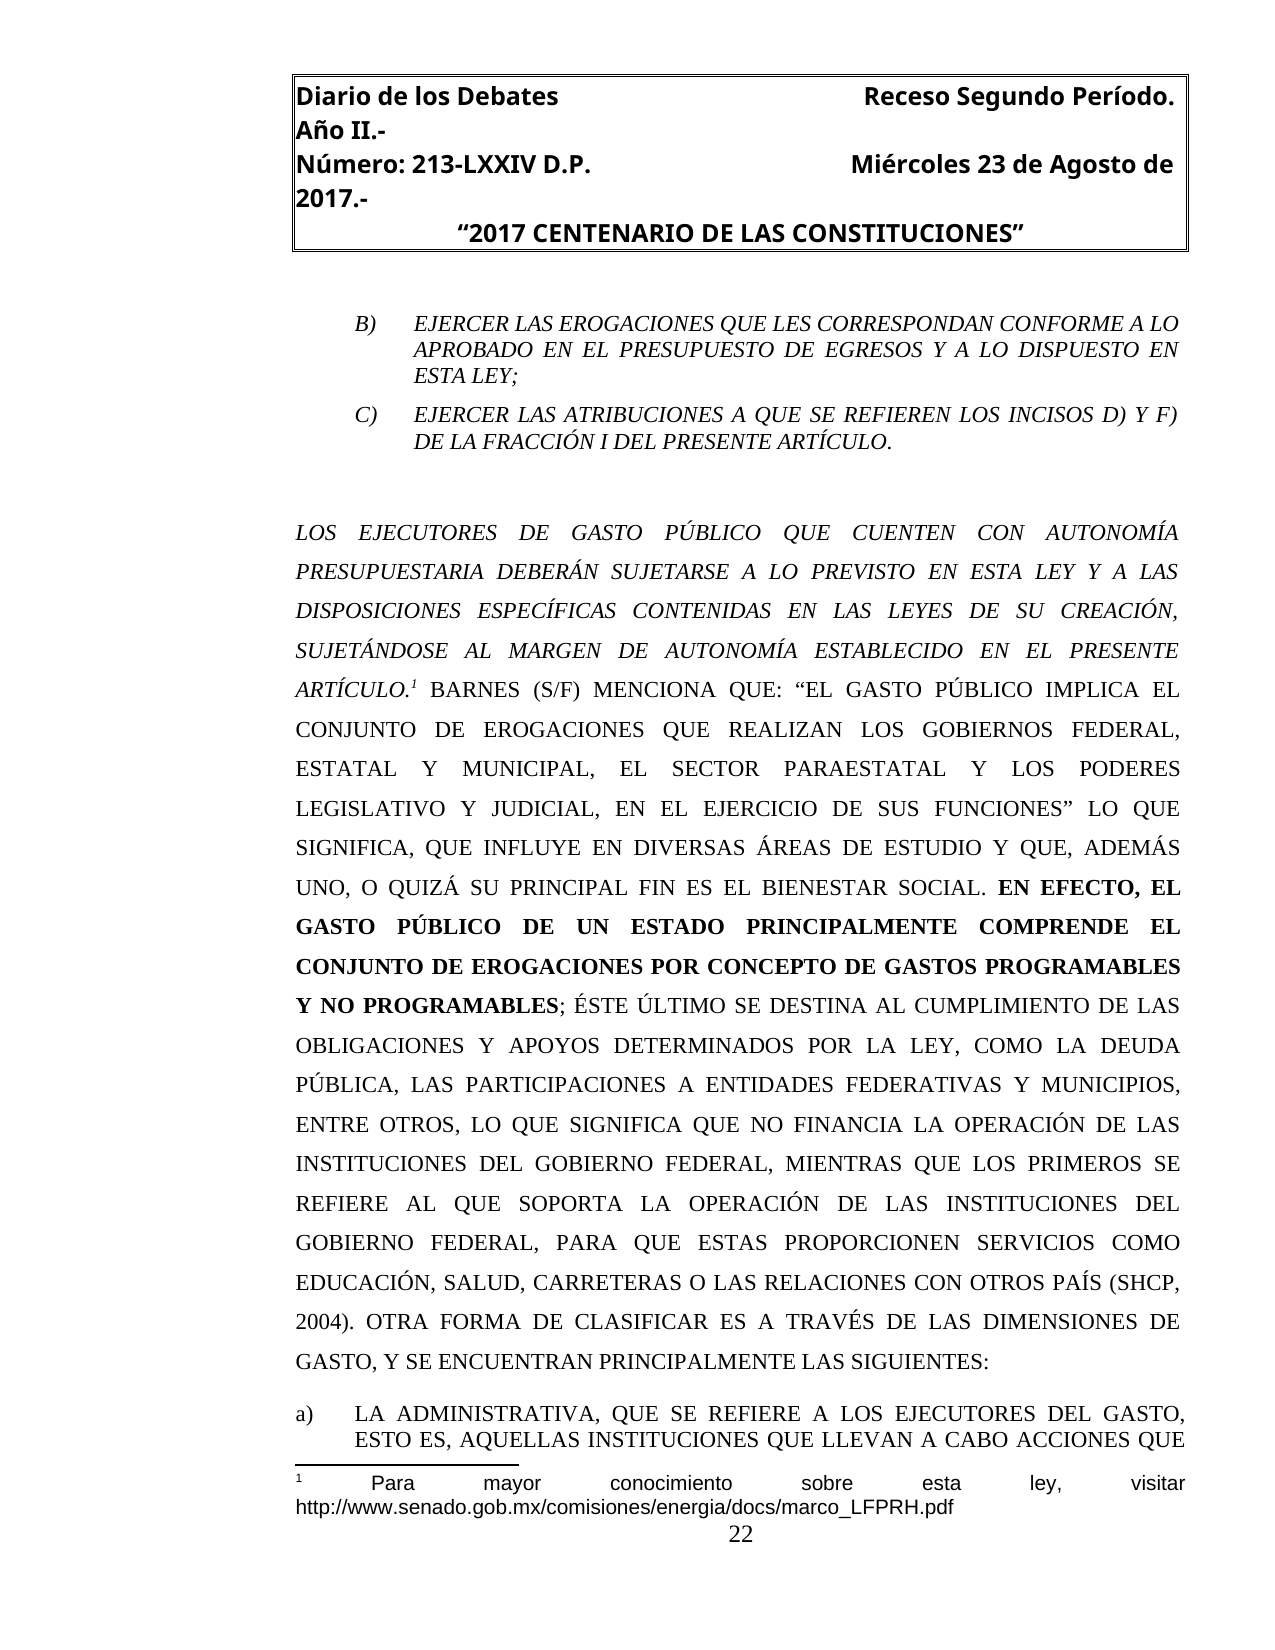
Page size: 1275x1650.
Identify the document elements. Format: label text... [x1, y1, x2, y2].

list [295, 1400, 1186, 1452]
text LOS EJECUTORES DE GASTO PÚBLICO QUE CUENTEN CON AUTONOMÍA PRESUPUESTARIA DEBERÁN SUJETARSE A LO PREVISTO EN ESTA LEY Y A LAS DISPOSICIONES ESPECÍFICAS CONTENIDAS EN LAS LEYES DE SU CREACIÓN, SUJETÁNDOSE AL MARGEN DE AUTONOMÍA ESTABLECIDO EN EL PRESENTE ARTÍCULO. BARNES (S/F) MENCIONA QUE: “EL GASTO PÚBLICO IMPLICA EL CONJUNTO DE EROGACIONES QUE REALIZAN LOS GOBIERNOS FEDERAL, ESTATAL Y MUNICIPAL, EL SECTOR PARAESTATAL Y LOS PODERES LEGISLATIVO Y JUDICIAL, EN EL EJERCICIO DE SUS FUNCIONES” LO QUE SIGNIFICA, QUE INFLUYE EN DIVERSAS ÁREAS DE ESTUDIO Y QUE, ADEMÁS UNO, O QUIZÁ SU PRINCIPAL FIN ES EL BIENESTAR SOCIAL. EN EFECTO, EL GASTO PÚBLICO DE UN ESTADO PRINCIPALMENTE COMPRENDE EL CONJUNTO DE EROGACIONES POR CONCEPTO DE GASTOS PROGRAMABLES Y NO PROGRAMABLES; ÉSTE ÚLTIMO SE DESTINA AL CUMPLIMIENTO DE LAS OBLIGACIONES Y APOYOS DETERMINADOS POR LA LEY, COMO LA DEUDA PÚBLICA, LAS PARTICIPACIONES A ENTIDADES FEDERATIVAS Y MUNICIPIOS, ENTRE OTROS, LO QUE SIGNIFICA QUE NO FINANCIA LA OPERACIÓN DE LAS INSTITUCIONES DEL GOBIERNO FEDERAL, MIENTRAS QUE LOS PRIMEROS SE REFIERE AL QUE SOPORTA LA OPERACIÓN DE LAS INSTITUCIONES DEL GOBIERNO FEDERAL, PARA QUE ESTAS PROPORCIONEN SERVICIOS COMO EDUCACIÓN, SALUD, CARRETERAS O LAS RELACIONES CON OTROS PAÍS (SHCP, 2004). OTRA FORMA DE CLASIFICAR ES A TRAVÉS DE LAS DIMENSIONES DE GASTO, Y SE ENCUENTRAN PRINCIPALMENTE LAS SIGUIENTES: [295, 519, 1181, 1374]
text C) EJERCER LAS ATRIBUCIONES A QUE SE REFIEREN LOS INCISOS D) Y F) DE LA FRACCIÓN I DEL PRESENTE ARTÍCULO. [354, 401, 1181, 454]
text B) EJERCER LAS EROGACIONES QUE LES CORRESPONDAN CONFORME A LO APROBADO EN EL PRESUPUESTO DE EGRESOS Y A LO DISPUESTO EN ESTA LEY; [354, 310, 1181, 389]
